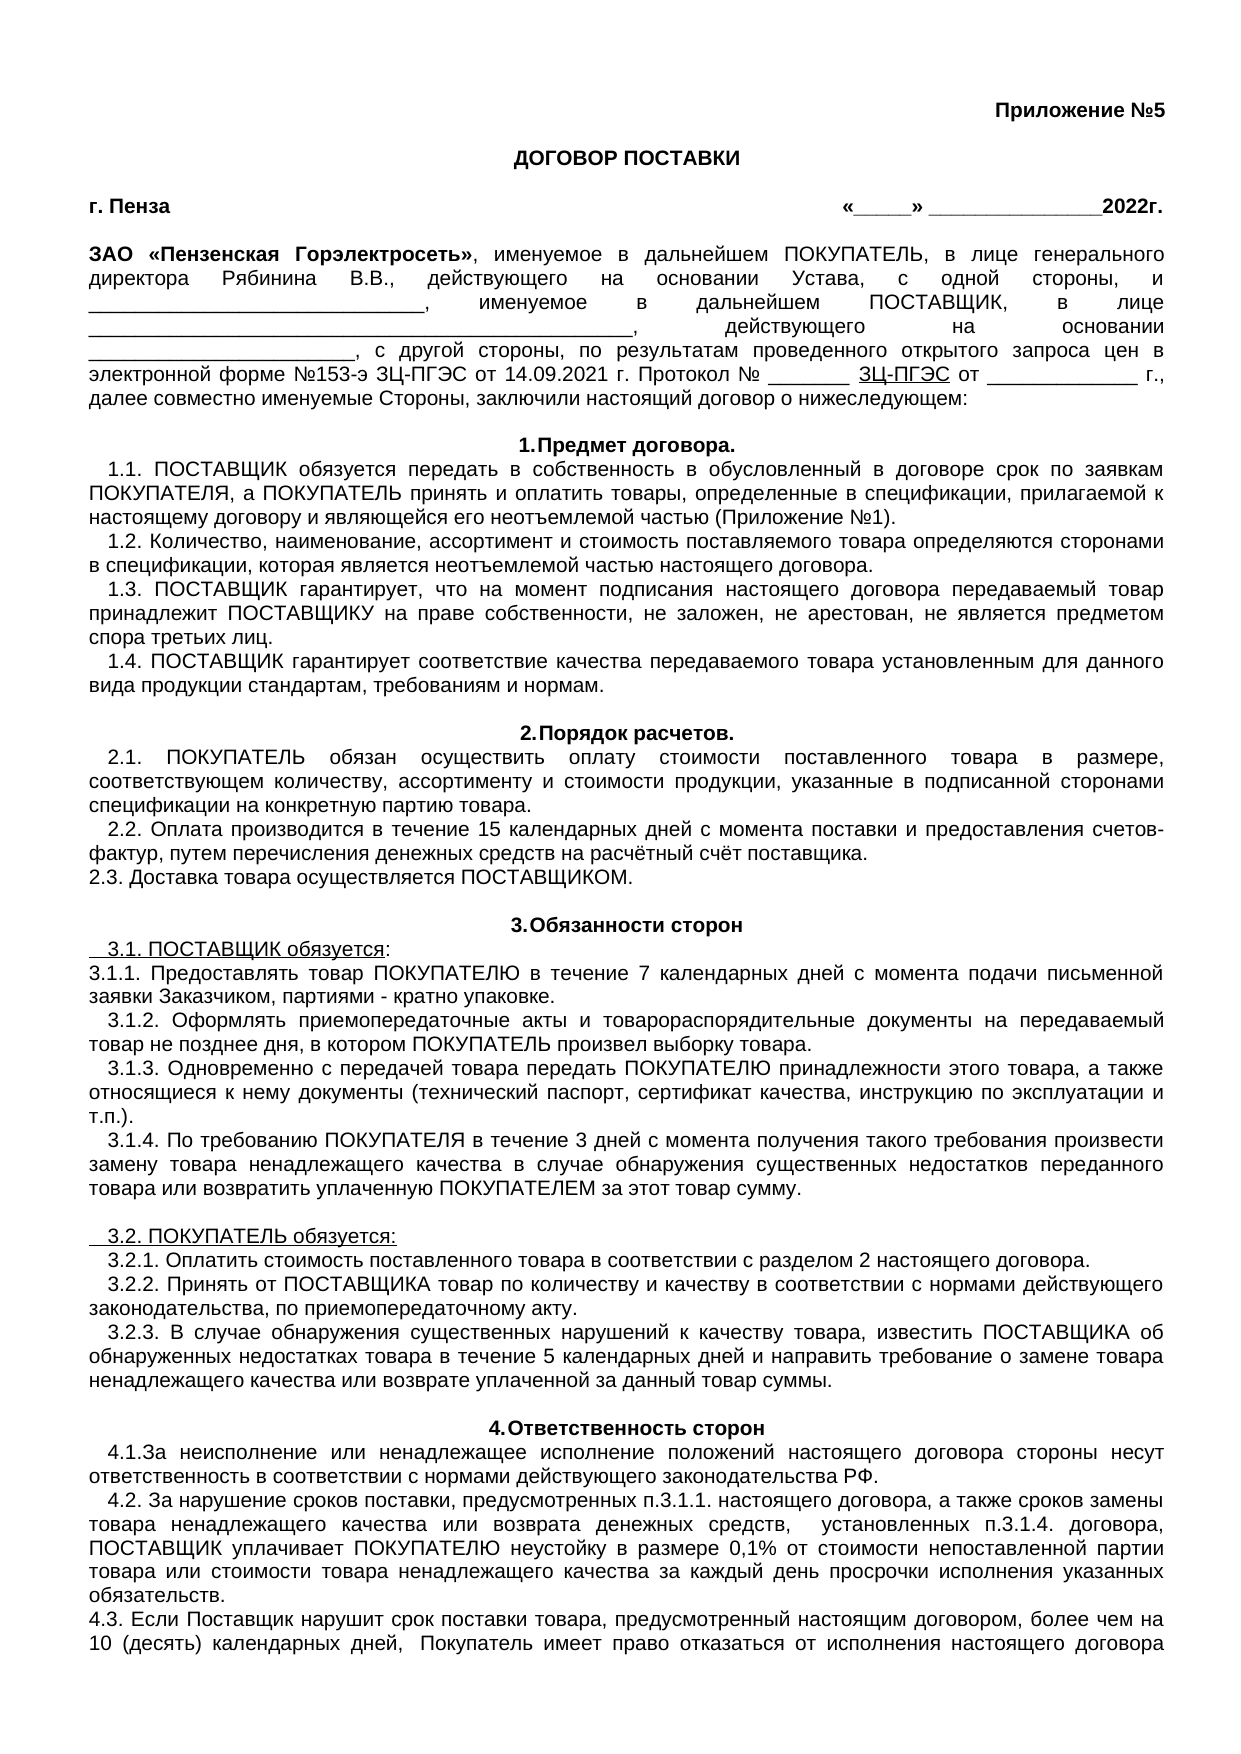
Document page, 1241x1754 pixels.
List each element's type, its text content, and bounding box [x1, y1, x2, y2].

title Приложение №5 [89, 98, 1165, 122]
title 3.1.1. Предоставлять товар ПОКУПАТЕЛЮ в течение 7 календарных дней с момента подачи письменной заявки Заказчиком, партиями - кратно упаковке. [89, 960, 1165, 1008]
list 3.2.2. Принять от ПОСТАВЩИКА товар по количеству и качеству в соответствии с нормами действующего законодательства, по приемопередаточному акту. [89, 1272, 1165, 1320]
list 3.2.3. В случае обнаружения существенных нарушений к качеству товара, известить ПОСТАВЩИКА об обнаруженных недостатках товара в течение 5 календарных дней и направить требование о замене товара ненадлежащего качества или возврате уплаченной за данный товар суммы. [89, 1320, 1165, 1392]
list 3.1.3. Одновременно с передачей товара передать ПОКУПАТЕЛЮ принадлежности этого товара, а также относящиеся к нему документы (технический паспорт, сертификат качества, инструкцию по эксплуатации и т.п.). [89, 1056, 1165, 1128]
list 1.3. ПОСТАВЩИК гарантирует, что на момент подписания настоящего договора передаваемый товар принадлежит ПОСТАВЩИКУ на праве собственности, не заложен, не арестован, не является предметом спора третьих лиц. [89, 577, 1165, 649]
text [89, 1607, 1165, 1655]
list 3.1.4. По требованию ПОКУПАТЕЛЯ в течение 3 дней с момента получения такого требования произвести замену товара ненадлежащего качества в случае обнаружения существенных недостатков переданного товара или возвратить уплаченную ПОКУПАТЕЛЕМ за этот товар сумму. [89, 1128, 1165, 1200]
list 3.1.2. Оформлять приемопередаточные акты и товарораспорядительные документы на передаваемый товар не позднее дня, в котором ПОКУПАТЕЛЬ произвел выборку товара. [89, 1008, 1165, 1056]
text 2.3. Доставка товара осуществляется ПОСТАВЩИКОМ. [89, 864, 1165, 888]
list Предмет договора. [89, 433, 1165, 457]
list Обязанности сторон [89, 912, 1165, 936]
text г. Пенза «_____» _______________2022г. [89, 194, 1165, 218]
list 3.2. ПОКУПАТЕЛЬ обязуется: [89, 1224, 1165, 1248]
title ДОГОВОР ПОСТАВКИ [89, 146, 1165, 170]
list 3.1. ПОСТАВЩИК обязуется: [89, 936, 1165, 960]
list Порядок расчетов. [89, 721, 1165, 745]
list Ответственность сторон [89, 1416, 1165, 1439]
list 1.4. ПОСТАВЩИК гарантирует соответствие качества передаваемого товара установленным для данного вида продукции стандартам, требованиям и нормам. [89, 649, 1165, 697]
text ЗАО «Пензенская Горэлектросеть», именуемое в дальнейшем ПОКУПАТЕЛЬ, в лице генерального директора Рябинина В.В., действующего на основании Устава, с одной стороны, и _____________________________, именуемое в дальнейшем ПОСТАВЩИК, в лице _______________________________________________, действующего на основании _______________________, с другой стороны, по результатам проведенного открытого запроса цен в электронной форме №153-э ЗЦ-ПГЭС от 14.09.2021 г. Протокол № _______ ЗЦ-ПГЭС от _____________ г., далее совместно именуемые Стороны, заключили настоящий договор о нижеследующем: [89, 242, 1165, 409]
list 4.1.За неисполнение или ненадлежащее исполнение положений настоящего договора стороны несут ответственность в соответствии с нормами действующего законодательства РФ. [89, 1439, 1165, 1487]
list 2.2. Оплата производится в течение 15 календарных дней с момента поставки и предоставления счетов-фактур, путем перечисления денежных средств на расчётный счёт поставщика. [89, 817, 1165, 864]
list 4.2. За нарушение сроков поставки, предусмотренных п.3.1.1. настоящего договора, а также сроков замены товара ненадлежащего качества или возврата денежных средств, установленных п.3.1.4. договора, ПОСТАВЩИК уплачивает ПОКУПАТЕЛЮ неустойку в размере 0,1% от стоимости непоставленной партии товара или стоимости товара ненадлежащего качества за каждый день просрочки исполнения указанных обязательств. [89, 1487, 1165, 1607]
list 1.2. Количество, наименование, ассортимент и стоимость поставляемого товара определяются сторонами в спецификации, которая является неотъемлемой частью настоящего договора. [89, 529, 1165, 577]
list 2.1. ПОКУПАТЕЛЬ обязан осуществить оплату стоимости поставленного товара в размере, соответствующем количеству, ассортименту и стоимости продукции, указанные в подписанной сторонами спецификации на конкретную партию товара. [89, 745, 1165, 817]
list 3.2.1. Оплатить стоимость поставленного товара в соответствии с разделом 2 настоящего договора. [89, 1248, 1165, 1272]
list 1.1. ПОСТАВЩИК обязуется передать в собственность в обусловленный в договоре срок по заявкам ПОКУПАТЕЛЯ, а ПОКУПАТЕЛЬ принять и оплатить товары, определенные в спецификации, прилагаемой к настоящему договору и являющейся его неотъемлемой частью (Приложение №1). [89, 457, 1165, 529]
